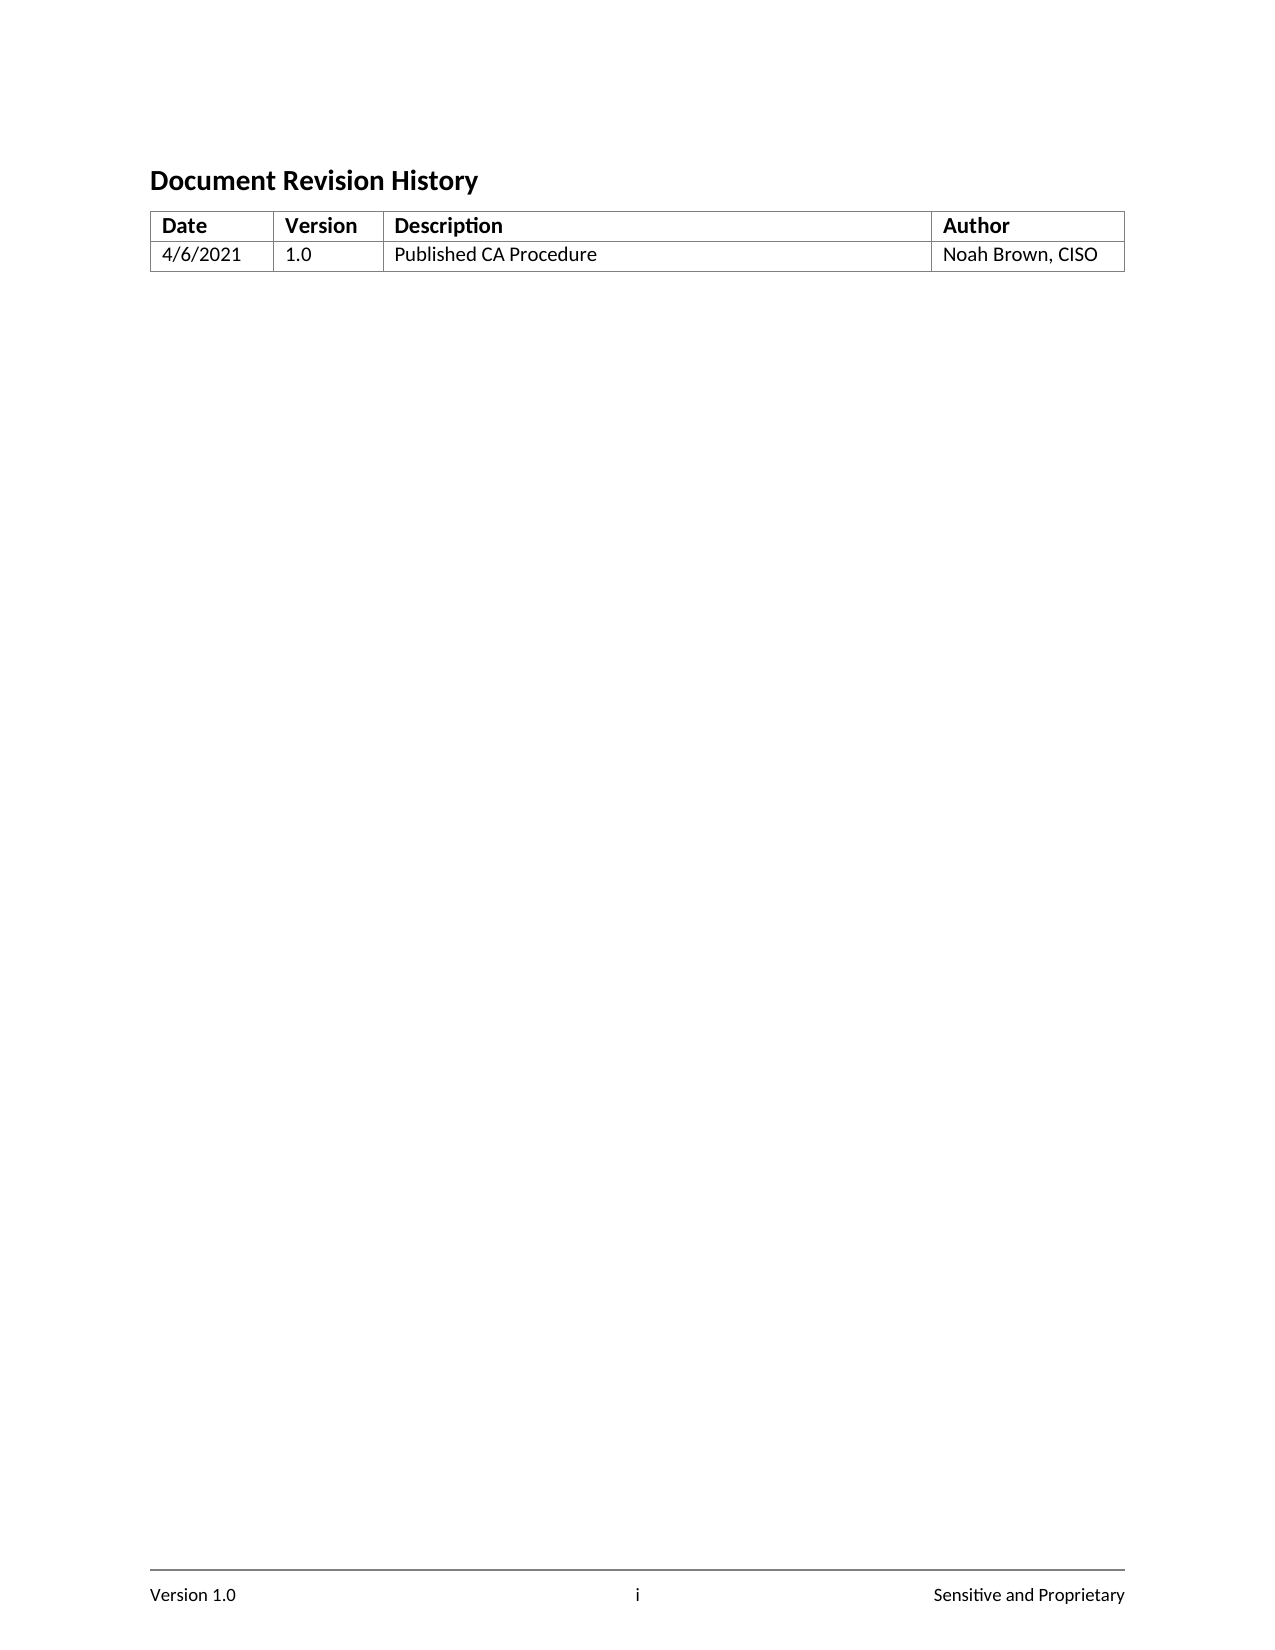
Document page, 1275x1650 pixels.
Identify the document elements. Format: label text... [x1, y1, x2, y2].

table_header Date [151, 212, 273, 241]
table_cell Noah Brown, CISO [932, 242, 1124, 271]
table_header Author [932, 212, 1124, 241]
table_header Description [384, 212, 931, 241]
table_cell 1.0 [274, 242, 383, 271]
table_cell Published CA Procedure [384, 242, 931, 271]
subtitle Document Revision History [150, 162, 1125, 198]
table_cell 4/6/2021 [151, 242, 273, 271]
table_header Version [274, 212, 383, 241]
